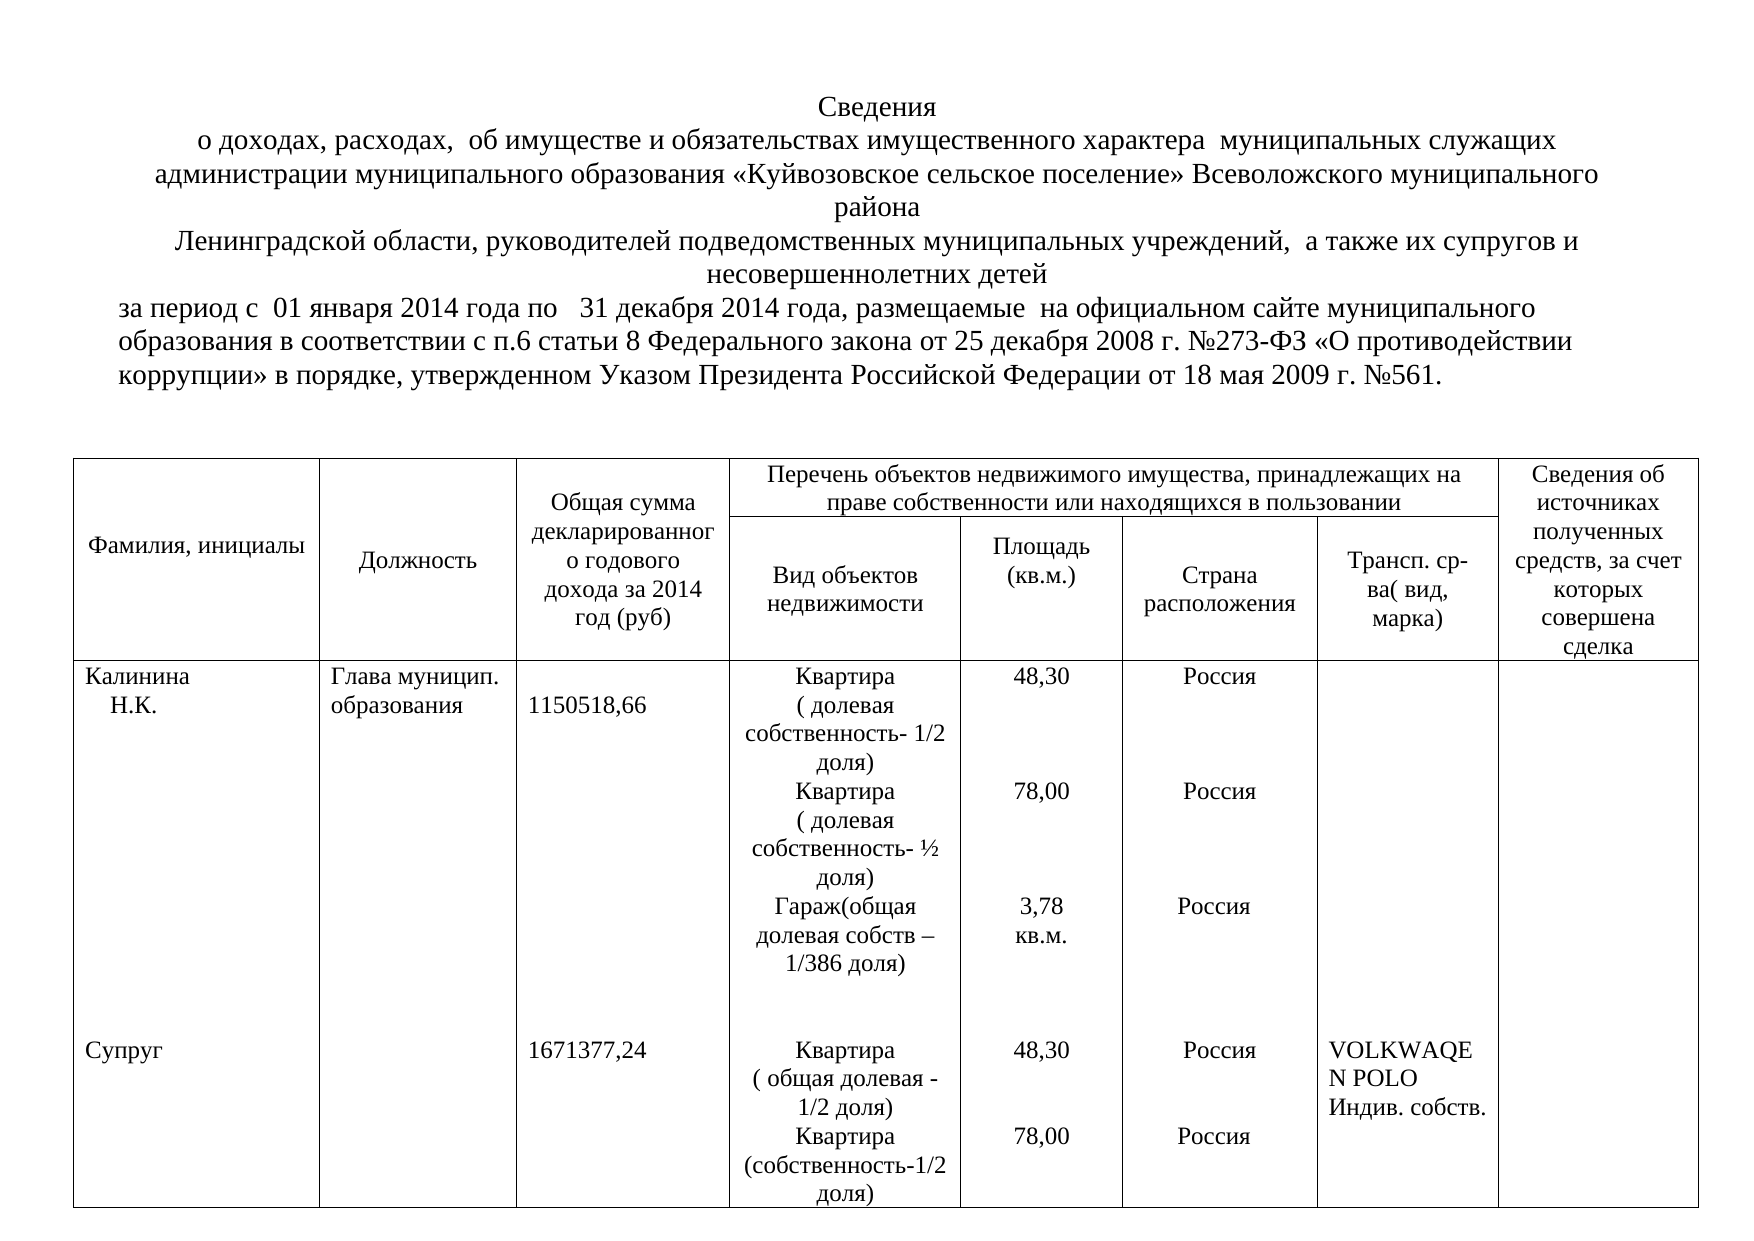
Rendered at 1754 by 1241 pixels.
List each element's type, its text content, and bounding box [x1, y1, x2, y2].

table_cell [517, 661, 729, 1207]
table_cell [320, 661, 516, 1207]
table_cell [961, 661, 1122, 1207]
text Сведения [118, 89, 1636, 122]
table_cell Страна расположения [1123, 517, 1317, 660]
table_header Общая сумма декларированного годового дохода за 2014 год (руб) [517, 459, 729, 660]
table_cell Площадь (кв.м.) [961, 517, 1122, 660]
table_cell [1499, 661, 1698, 1207]
text за период с 01 января 2014 года по 31 декабря 2014 года, размещаемые на официальном сайте муниципального образования в соответствии с п.6 статьи 8 Федерального закона от 25 декабря 2008 г. №273-ФЗ «О противодействии коррупции» в порядке, утвержденном Указом Президента Российской Федерации от 18 мая 2009 г. №561. [118, 290, 1636, 391]
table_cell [1123, 661, 1317, 1207]
table_header Фамилия, инициалы [74, 459, 319, 660]
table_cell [730, 661, 960, 1207]
text Ленинградской области, руководителей подведомственных муниципальных учреждений, а также их супругов и несовершеннолетних детей [118, 223, 1636, 290]
table_cell Вид объектов недвижимости [730, 517, 960, 660]
table_cell Трансп. ср-ва( вид, марка) [1318, 517, 1498, 660]
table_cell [74, 661, 319, 1207]
text о доходах, расходах, об имуществе и обязательствах имущественного характера муниципальных служащих администрации муниципального образования «Куйвозовское сельское поселение» Всеволожского муниципального района [118, 122, 1636, 223]
table_header Сведения об источниках полученных средств, за счет которых совершена сделка [1499, 459, 1698, 660]
table_header Перечень объектов недвижимого имущества, принадлежащих на праве собственности или находящихся в пользовании [730, 459, 1498, 516]
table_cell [1318, 661, 1498, 1207]
table_header Должность [320, 459, 516, 660]
